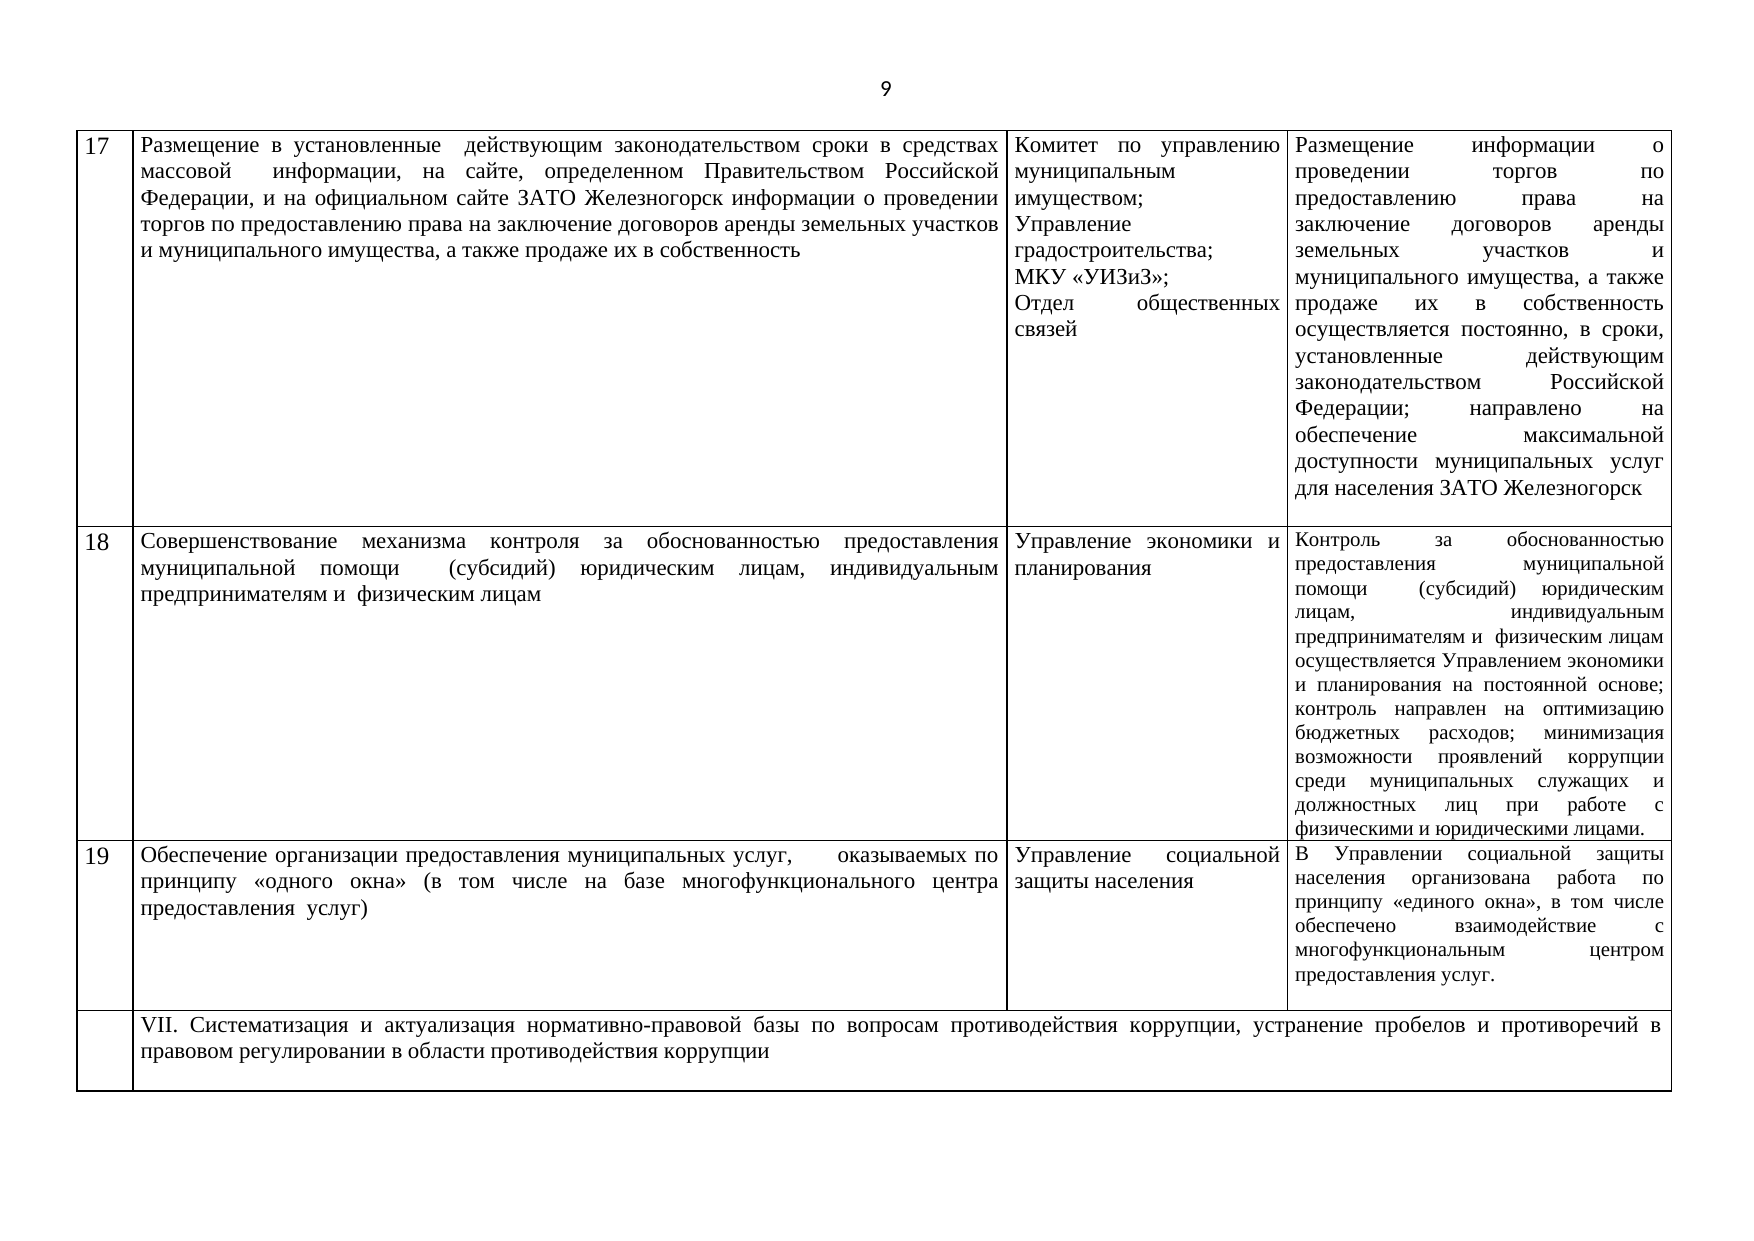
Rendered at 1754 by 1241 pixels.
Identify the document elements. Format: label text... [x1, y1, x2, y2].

table_cell Управление социальной защиты населения [1008, 841, 1287, 1009]
table_cell Управление экономики и планирования [1008, 527, 1287, 840]
table_cell 17 [78, 131, 132, 526]
table_cell Размещение информации о проведении торгов по предоставлению права на заключение договоров аренды земельных участков и муниципального имущества, а также продаже их в собственность осуществляется постоянно, в сроки, установленные действующим законодательством Российской Федерации; направлено на обеспечение максимальной доступности муниципальных услуг для населения ЗАТО Железногорск [1288, 131, 1671, 526]
table_cell Размещение в установленные действующим законодательством сроки в средствах массовой информации, на сайте, определенном Правительством Российской Федерации, и на официальном сайте ЗАТО Железногорск информации о проведении торгов по предоставлению права на заключение договоров аренды земельных участков и муниципального имущества, а также продаже их в собственность [134, 131, 1006, 526]
table_cell [78, 1011, 132, 1090]
table_cell 19 [78, 841, 132, 1009]
table_cell Комитет по управлению муниципальным имуществом; Управление градостроительства; МКУ «УИЗиЗ»; Отдел общественных связей [1008, 131, 1287, 526]
table_cell Обеспечение организации предоставления муниципальных услуг, оказываемых по принципу «одного окна» (в том числе на базе многофункционального центра предоставления услуг) [134, 841, 1006, 1009]
table_cell VII. Систематизация и актуализация нормативно-правовой базы по вопросам противодействия коррупции, устранение пробелов и противоречий в правовом регулировании в области противодействия коррупции [134, 1011, 1671, 1090]
table_cell Контроль за обоснованностью предоставления муниципальной помощи (субсидий) юридическим лицам, индивидуальным предпринимателям и физическим лицам осуществляется Управлением экономики и планирования на постоянной основе; контроль направлен на оптимизацию бюджетных расходов; минимизация возможности проявлений коррупции среди муниципальных служащих и должностных лиц при работе с физическими и юридическими лицами. [1288, 527, 1671, 840]
table_cell Совершенствование механизма контроля за обоснованностью предоставления муниципальной помощи (субсидий) юридическим лицам, индивидуальным предпринимателям и физическим лицам [134, 527, 1006, 840]
table_cell 18 [78, 527, 132, 840]
table_cell В Управлении социальной защиты населения организована работа по принципу «единого окна», в том числе обеспечено взаимодействие с многофункциональным центром предоставления услуг. [1288, 841, 1671, 1009]
